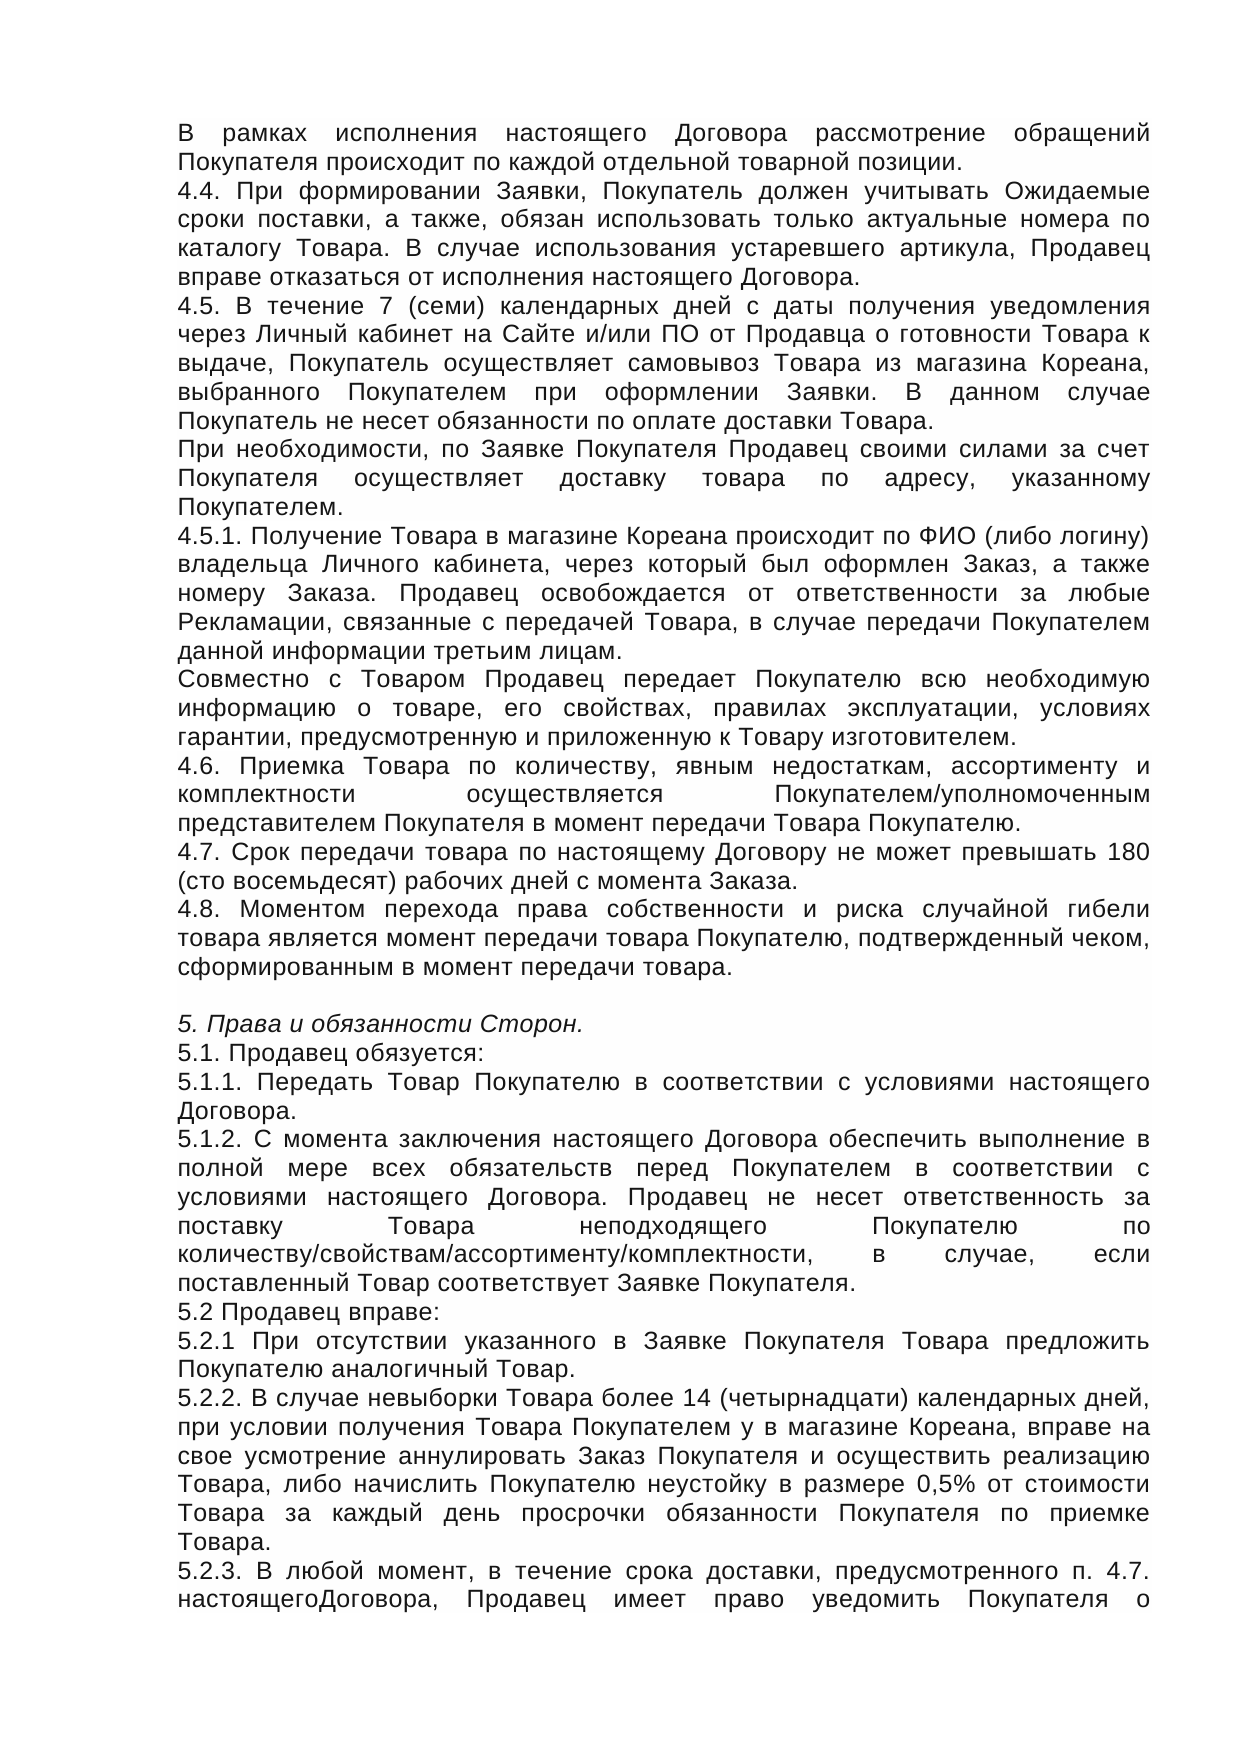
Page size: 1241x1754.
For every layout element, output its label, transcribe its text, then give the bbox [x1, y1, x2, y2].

text 5.2.1 При отсутствии указанного в Заявке Покупателя Товара предложить Покупателю аналогичный Товар. [177, 1326, 1152, 1383]
text 4.7. Срок передачи товара по настоящему Договору не может превышать 180 (сто восемьдесят) рабочих дней с момента Заказа. [177, 837, 1152, 894]
text 4.8. Моментом перехода права собственности и риска случайной гибели товара является момент передачи товара Покупателю, подтвержденный чеком, сформированным в момент передачи товара. [177, 894, 1152, 981]
text 4.6. Приемка Товара по количеству, явным недостаткам, ассортименту и комплектности осуществляется Покупателем/уполномоченным представителем Покупателя в момент передачи Товара Покупателю. [177, 751, 1152, 837]
text 5.1. Продавец обязуется: [177, 1038, 1152, 1067]
text 5.2 Продавец вправе: [177, 1297, 1152, 1326]
text 5.1.2. С момента заключения настоящего Договора обеспечить выполнение в полной мере всех обязательств перед Покупателем в соответствии с условиями настоящего Договора. Продавец не несет ответственность за поставку Товара неподходящего Покупателю по количеству/свойствам/ассортименту/комплектности, в случае, если поставленный Товар соответствует Заявке Покупателя. [177, 1124, 1152, 1297]
text Совместно с Товаром Продавец передает Покупателю всю необходимую информацию о товаре, его свойствах, правилах эксплуатации, условиях гарантии, предусмотренную и приложенную к Товару изготовителем. [177, 664, 1152, 751]
text При необходимости, по Заявке Покупателя Продавец своими силами за счет Покупателя осуществляет доставку товара по адресу, указанному Покупателем. [177, 434, 1152, 521]
text 4.5.1. Получение Товара в магазине Кореана происходит по ФИО (либо логину) владельца Личного кабинета, через который был оформлен Заказ, а также номеру Заказа. Продавец освобождается от ответственности за любые Рекламации, связанные с передачей Товара, в случае передачи Покупателем данной информации третьим лицам. [177, 521, 1152, 664]
text 5.1.1. Передать Товар Покупателю в соответствии с условиями настоящего Договора. [177, 1067, 1152, 1124]
text 5.2.2. В случае невыборки Товара более 14 (четырнадцати) календарных дней, при условии получения Товара Покупателем у в магазине Кореана, вправе на свое усмотрение аннулировать Заказ Покупателя и осуществить реализацию Товара, либо начислить Покупателю неустойку в размере 0,5% от стоимости Товара за каждый день просрочки обязанности Покупателя по приемке Товара. [177, 1383, 1152, 1556]
text 4.4. При формировании Заявки, Покупатель должен учитывать Ожидаемые сроки поставки, а также, обязан использовать только актуальные номера по каталогу Товара. В случае использования устаревшего артикула, Продавец вправе отказаться от исполнения настоящего Договора. [177, 176, 1152, 291]
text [177, 1556, 1152, 1613]
text 4.5. В течение 7 (семи) календарных дней с даты получения уведомления через Личный кабинет на Сайте и/или ПО от Продавца о готовности Товара к выдаче, Покупатель осуществляет самовывоз Товара из магазина Кореана, выбранного Покупателем при оформлении Заявки. В данном случае Покупатель не несет обязанности по оплате доставки Товара. [177, 291, 1152, 434]
text В рамках исполнения настоящего Договора рассмотрение обращений Покупателя происходит по каждой отдельной товарной позиции. [177, 118, 1152, 176]
text 5. Права и обязанности Сторон. [177, 1009, 1152, 1038]
